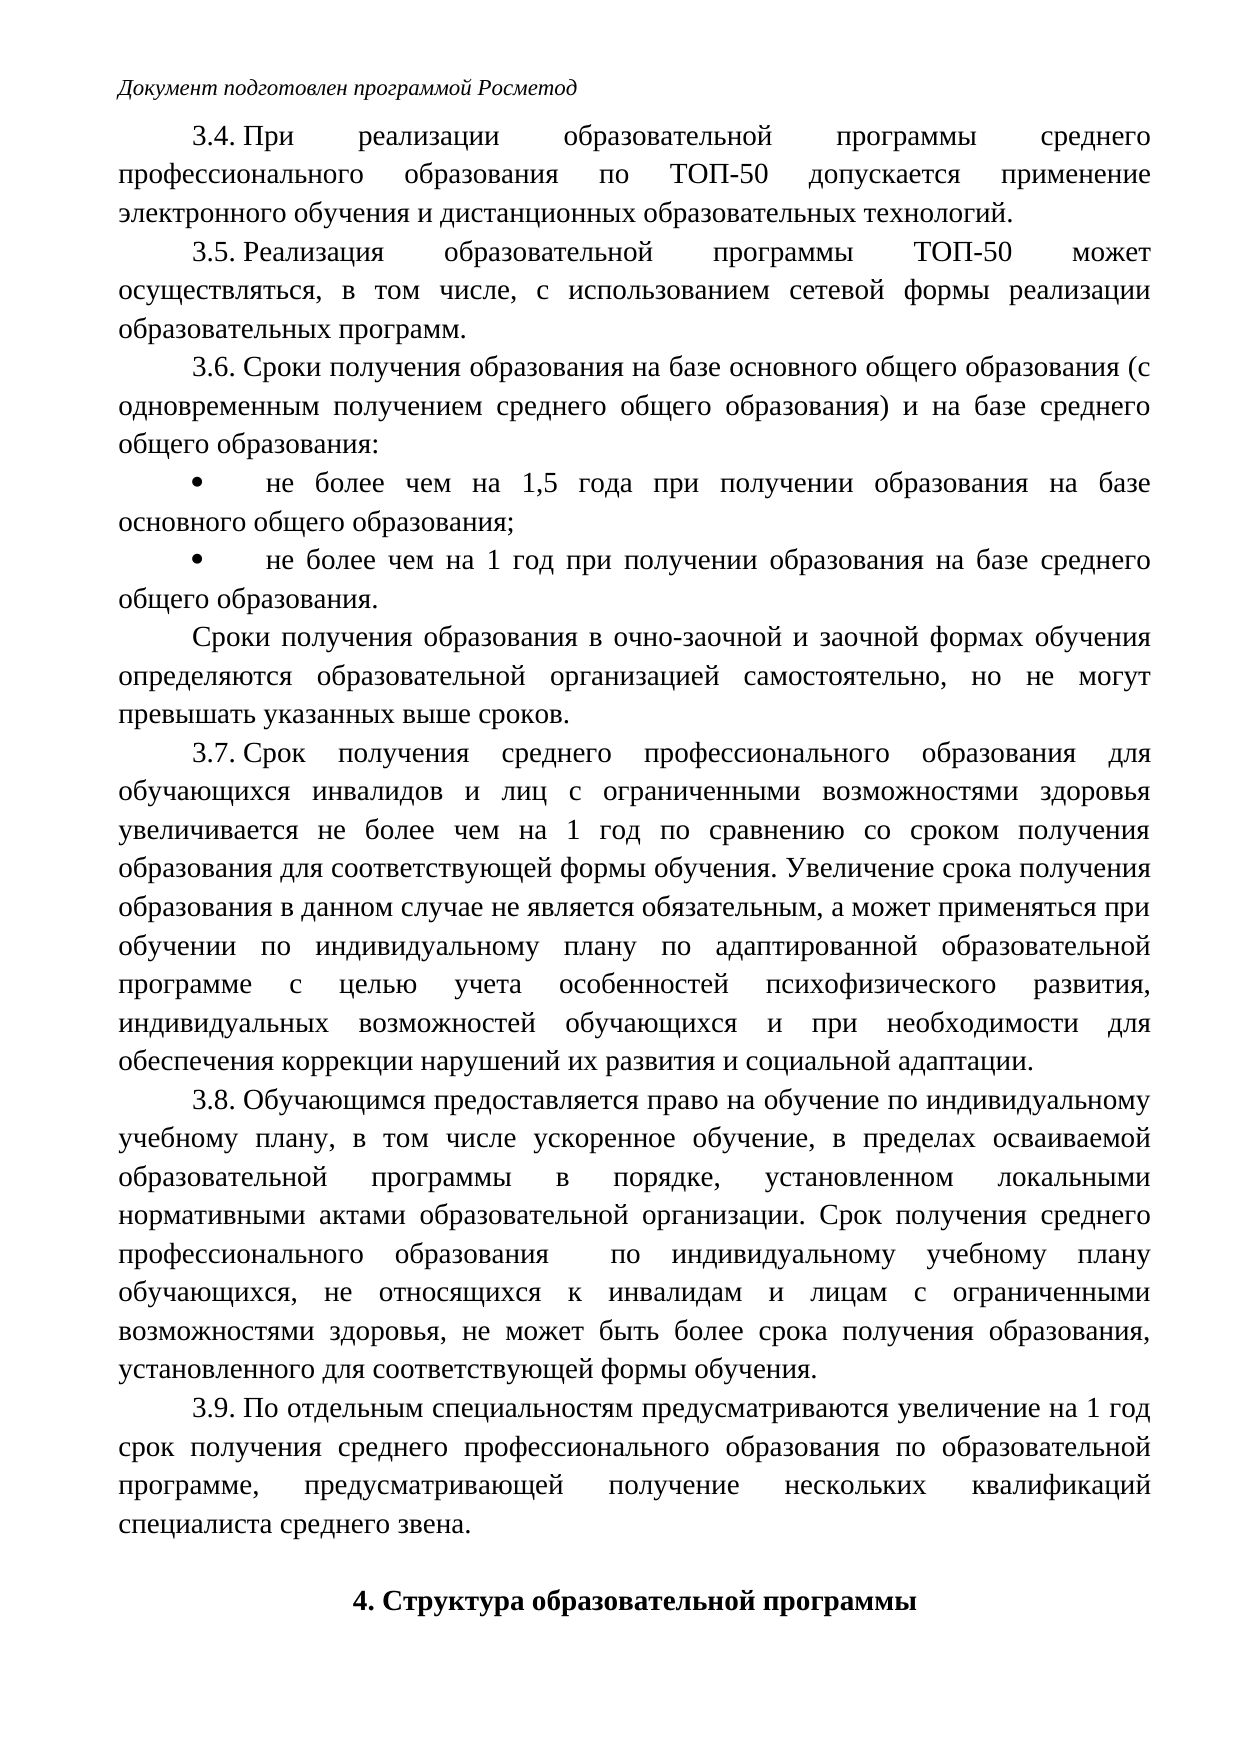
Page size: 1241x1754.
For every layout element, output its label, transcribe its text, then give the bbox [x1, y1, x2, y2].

list не более чем на 1,5 года при получении образования на базе основного общего образования; [118, 465, 1152, 537]
list не более чем на 1 год при получении образования на базе среднего общего образования. [118, 542, 1152, 614]
list 3.5. Реализация образовательной программы ТОП-50 может осуществляться, в том числе, с использованием сетевой формы реализации образовательных программ. [118, 234, 1152, 344]
list Сроки получения образования в очно-заочной и заочной формах обучения определяются образовательной организацией самостоятельно, но не могут превышать указанных выше сроков. [118, 619, 1152, 730]
list 3.4. При реализации образовательной программы среднего профессионального образования по ТОП-50 допускается применение электронного обучения и дистанционных образовательных технологий. [118, 118, 1152, 229]
list 3.8. Обучающимся предоставляется право на обучение по индивидуальному учебному плану, в том числе ускоренное обучение, в пределах осваиваемой образовательной программы в порядке, установленном локальными нормативными актами образовательной организации. Срок получения среднего профессионального образования по индивидуальному учебному плану обучающихся, не относящихся к инвалидам и лицам с ограниченными возможностями здоровья, не может быть более срока получения образования, установленного для соответствующей формы обучения. [118, 1082, 1152, 1385]
list 3.9. По отдельным специальностям предусматриваются увеличение на 1 год срок получения среднего профессионального образования по образовательной программе, предусматривающей получение нескольких квалификаций специалиста среднего звена. [118, 1390, 1152, 1539]
list 3.6. Сроки получения образования на базе основного общего образования (с одновременным получением среднего общего образования) и на базе среднего общего образования: [118, 349, 1152, 460]
text 4. Структура образовательной программы [118, 1583, 1152, 1616]
list 3.7. Срок получения среднего профессионального образования для обучающихся инвалидов и лиц с ограниченными возможностями здоровья увеличивается не более чем на 1 год по сравнению со сроком получения образования для соответствующей формы обучения. Увеличение срока получения образования в данном случае не является обязательным, а может применяться при обучении по индивидуальному плану по адаптированной образовательной программе с целью учета особенностей психофизического развития, индивидуальных возможностей обучающихся и при необходимости для обеспечения коррекции нарушений их развития и социальной адаптации. [118, 735, 1152, 1077]
